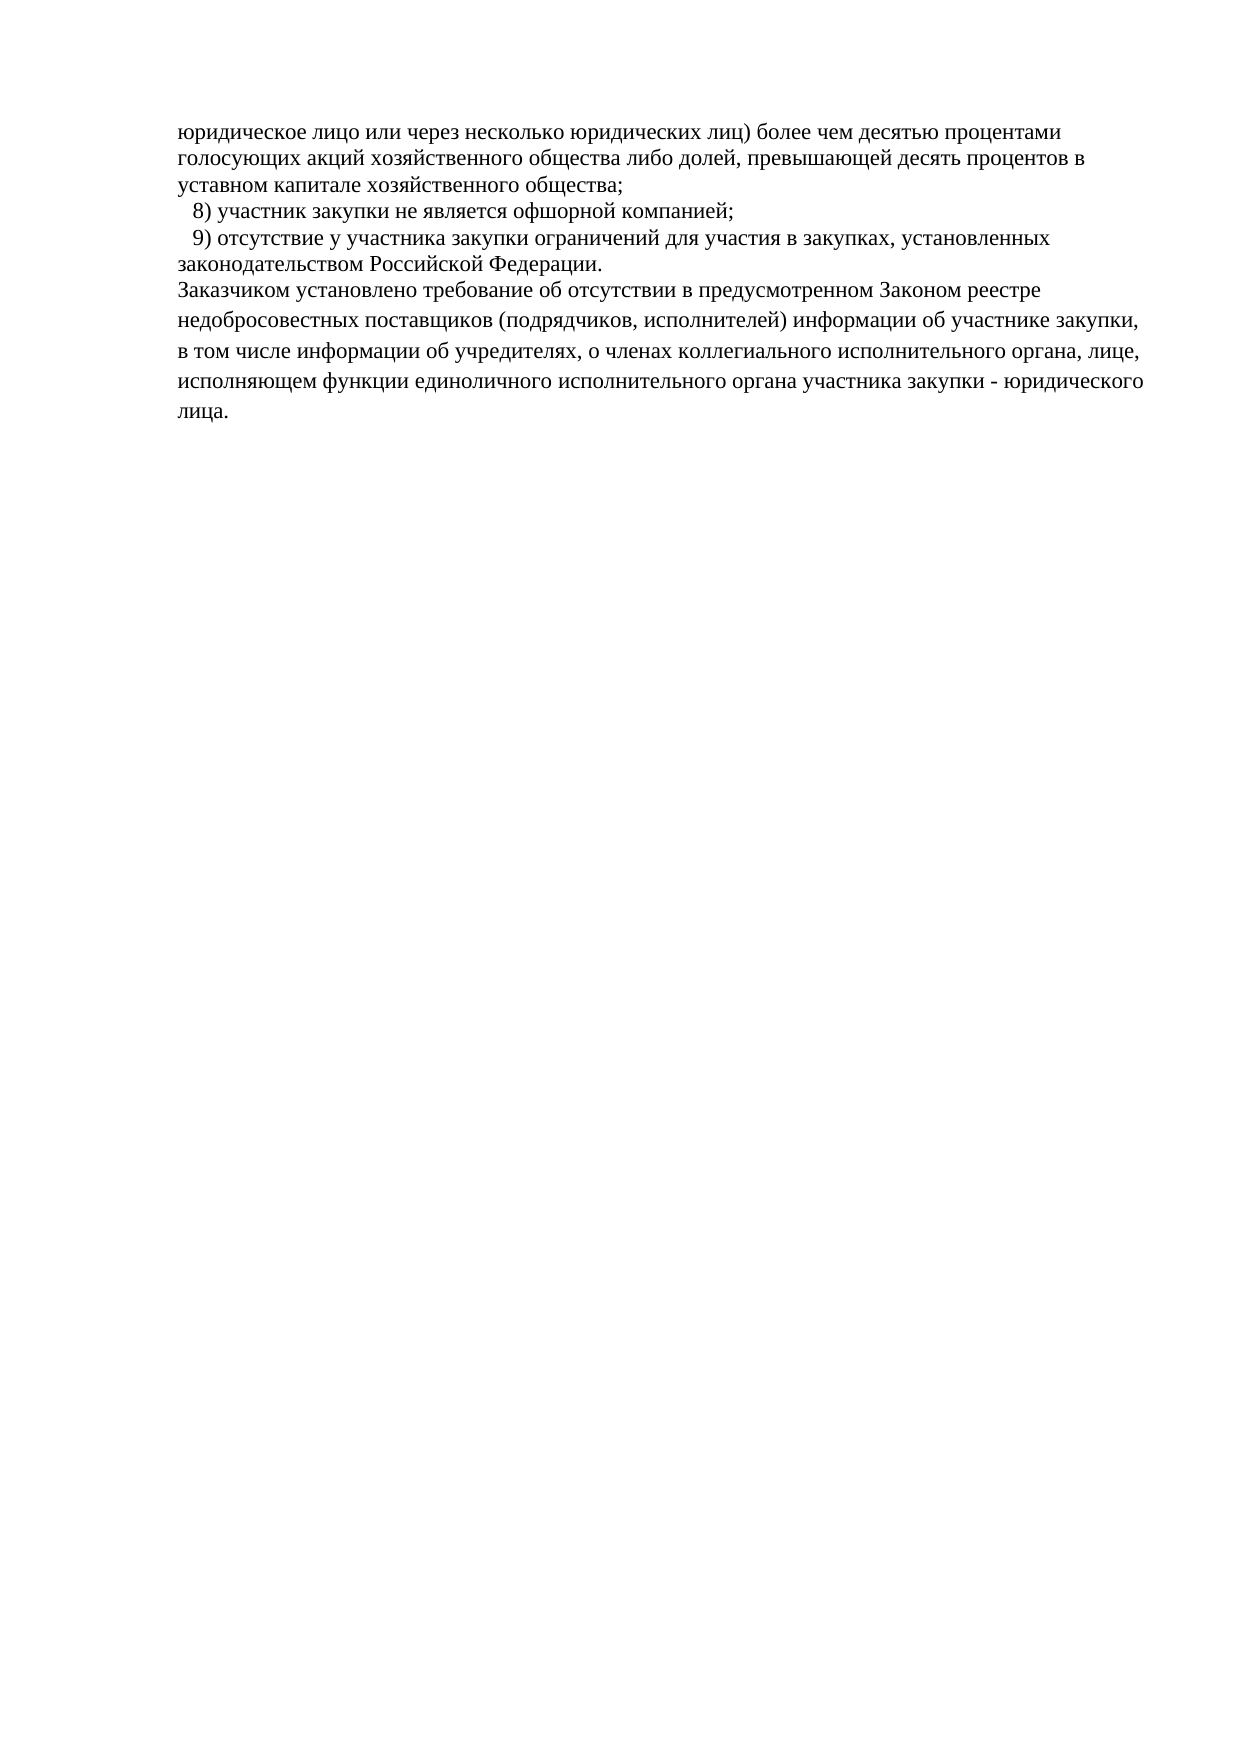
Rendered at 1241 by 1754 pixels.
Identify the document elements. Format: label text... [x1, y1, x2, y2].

text 9) отсутствие у участника закупки ограничений для участия в закупках, установленных законодательством Российской Федерации. [177, 223, 1152, 276]
text 8) участник закупки не является офшорной компанией; [177, 197, 1152, 223]
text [177, 118, 1152, 197]
text Заказчиком установлено требование об отсутствии в предусмотренном Законом реестре недобросовестных поставщиков (подрядчиков, исполнителей) информации об участнике закупки, в том числе информации об учредителях, о членах коллегиального исполнительного органа, лице, исполняющем функции единоличного исполнительного органа участника закупки - юридического лица. [177, 276, 1152, 423]
